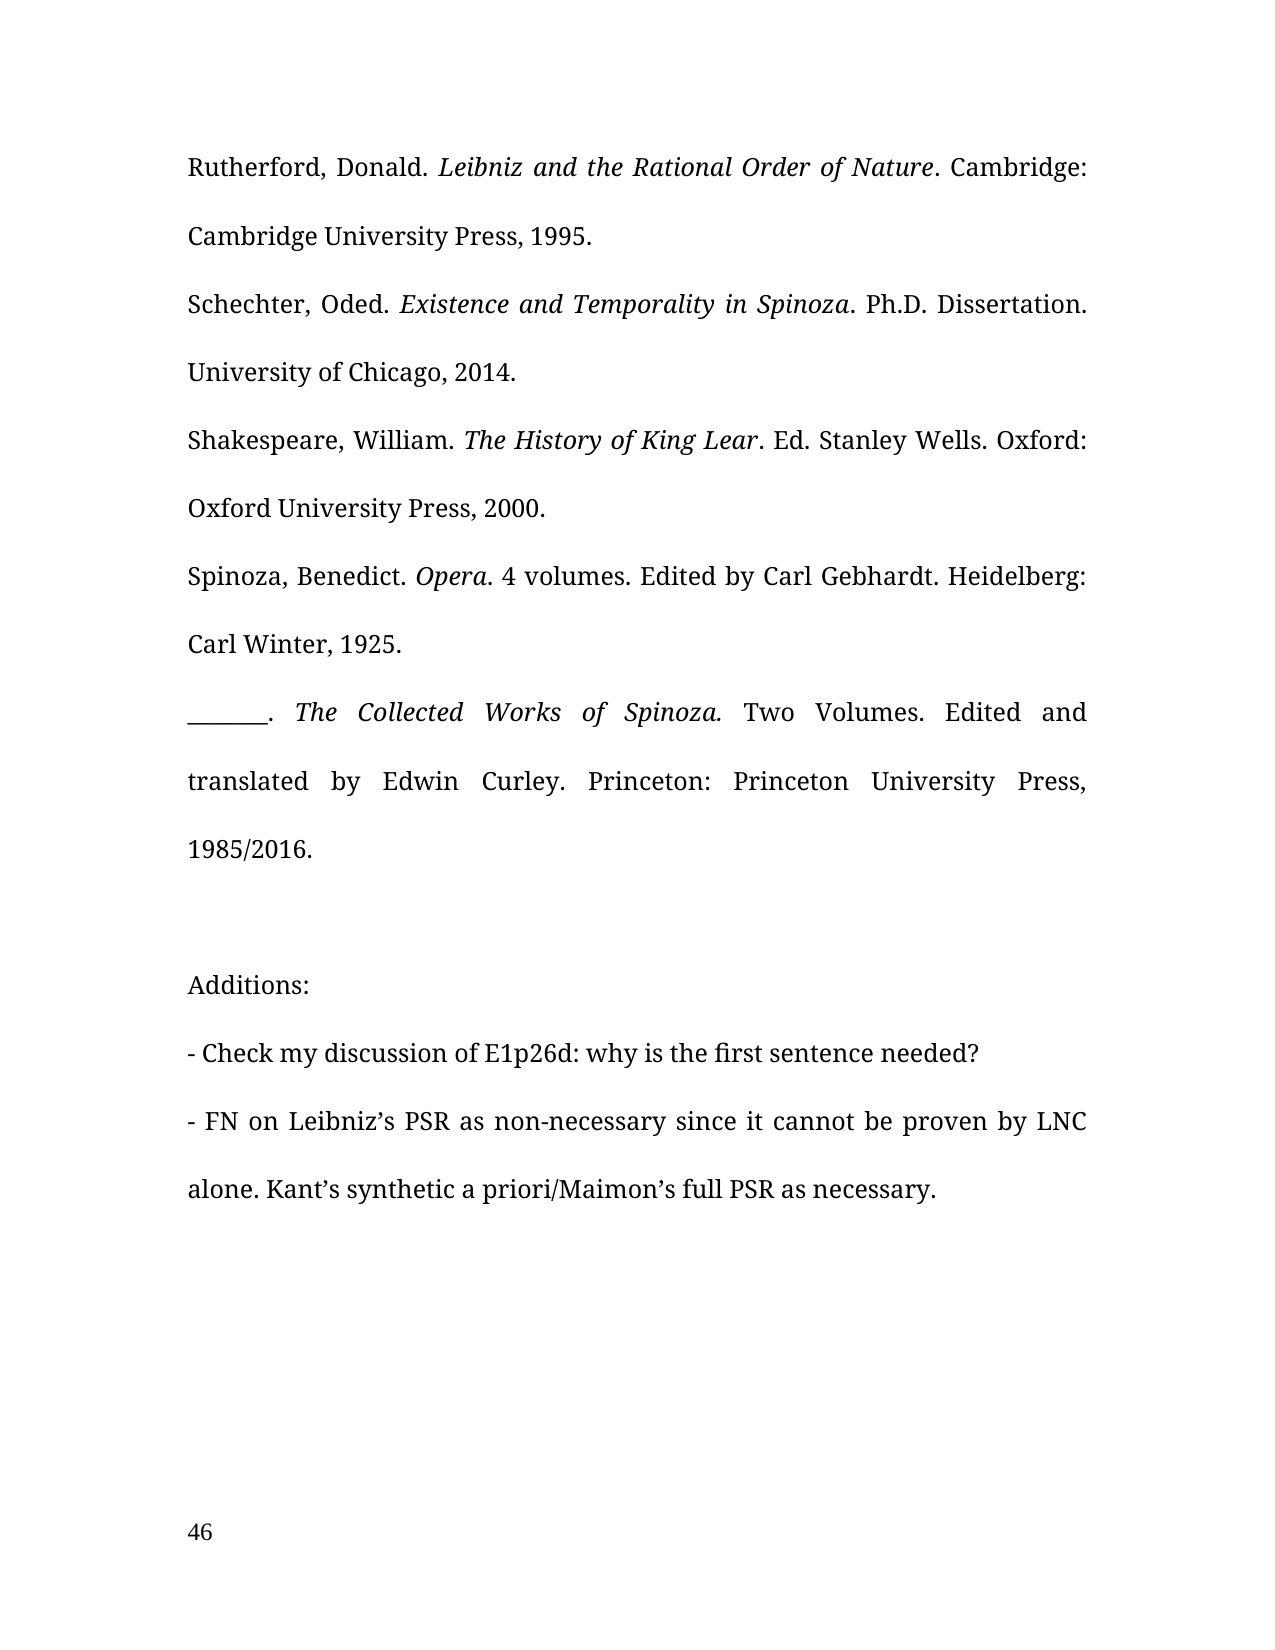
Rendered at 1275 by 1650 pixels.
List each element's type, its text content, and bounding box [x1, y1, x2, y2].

text Spinoza, Benedict. Opera. 4 volumes. Edited by Carl Gebhardt. Heidelberg: Carl Winter, 1925. [187, 559, 1087, 661]
text Additions: [187, 967, 1087, 1002]
text - Check my discussion of E1p26d: why is the first sentence needed? [187, 1036, 1087, 1070]
text Schechter, Oded. Existence and Temporality in Spinoza. Ph.D. Dissertation. University of Chicago, 2014. [187, 286, 1087, 388]
text - FN on Leibniz’s PSR as non-necessary since it cannot be proven by LNC alone. Kant’s synthetic a priori/Maimon’s full PSR as necessary. [187, 1104, 1087, 1206]
text Rutherford, Donald. Leibniz and the Rational Order of Nature. Cambridge: Cambridge University Press, 1995. [187, 150, 1087, 252]
text Shakespeare, William. The History of King Lear. Ed. Stanley Wells. Oxford: Oxford University Press, 2000. [187, 422, 1087, 525]
text _______. The Collected Works of Spinoza. Two Volumes. Edited and translated by Edwin Curley. Princeton: Princeton University Press, 1985/2016. [187, 695, 1087, 865]
